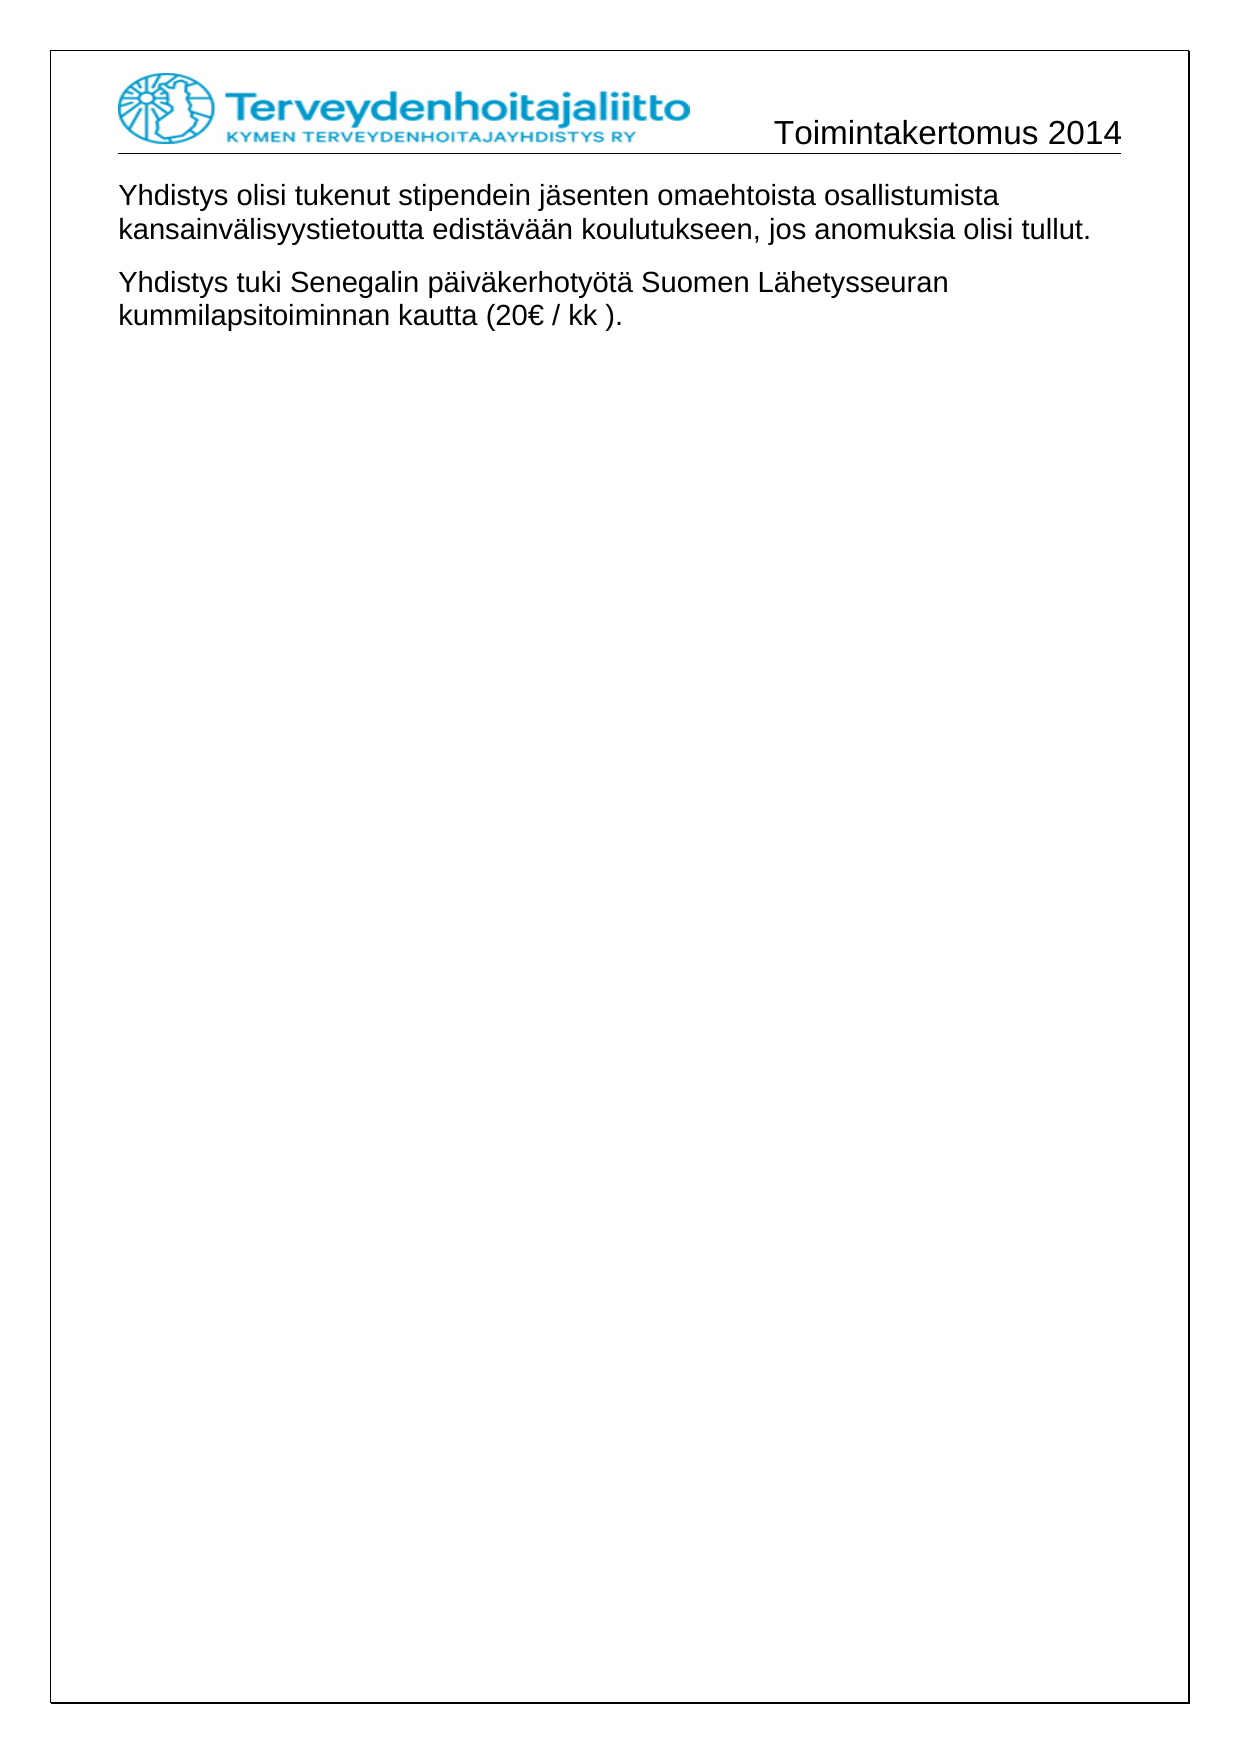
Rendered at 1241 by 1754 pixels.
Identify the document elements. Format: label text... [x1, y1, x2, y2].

picture [670, 104, 684, 117]
picture [118, 73, 690, 144]
text Yhdistys olisi tukenut stipendein jäsenten omaehtoista osallistumista kansainvälisyystietoutta edistävään koulutukseen, jos anomuksia olisi tullut. [118, 178, 1121, 245]
text Yhdistys tuki Senegalin päiväkerhotyötä Suomen Lähetysseuran kummilapsitoiminnan kautta (20€ / kk ). [118, 264, 1121, 332]
